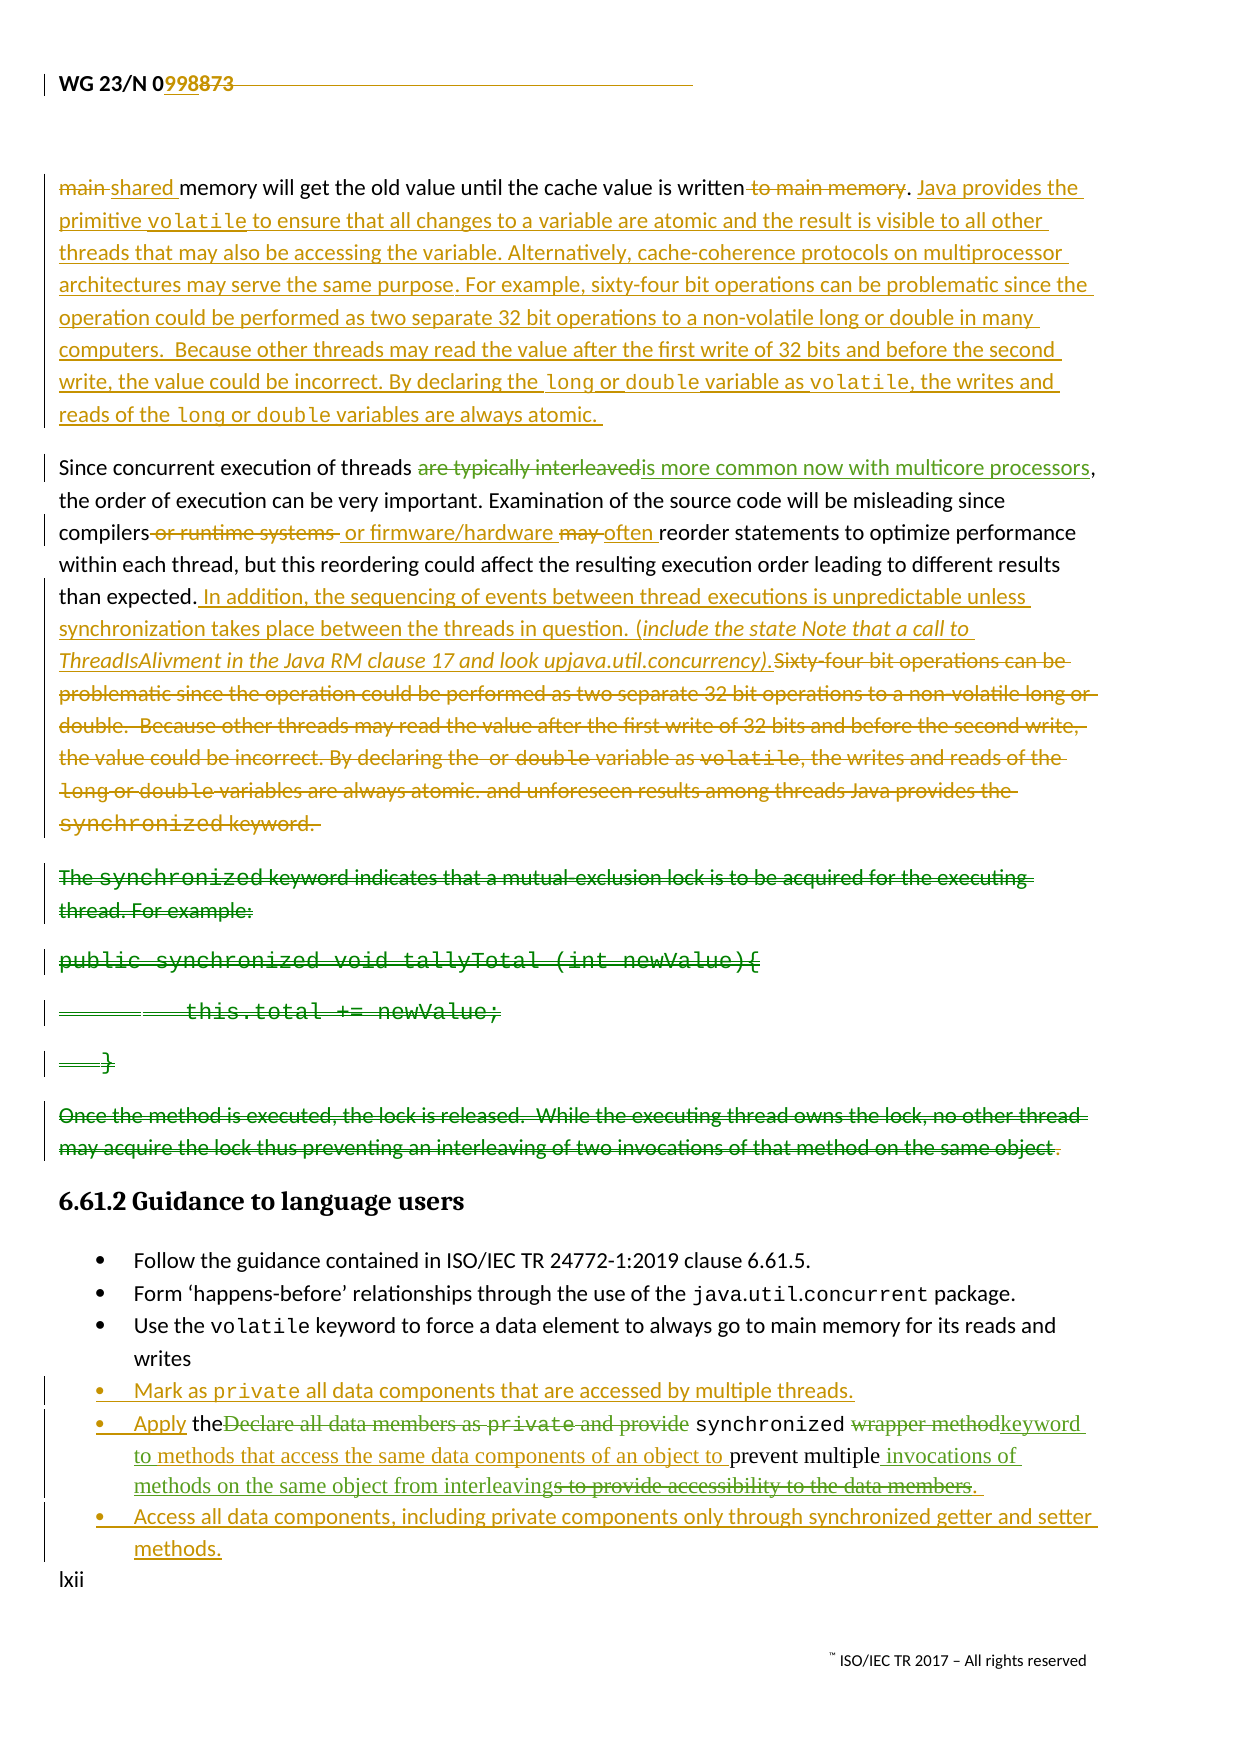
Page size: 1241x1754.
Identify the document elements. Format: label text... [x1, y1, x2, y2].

text Since concurrent execution of threads , the order of execution can be very important. Examination of the source code will be misleading since compilersreorder statements to optimize performance within each thread, but this reordering could affect the resulting execution order leading to different results than expected. [58, 453, 1099, 838]
list Follow the guidance contained in ISO/IEC TR 24772-1:2019 clause 6.61.5. [96, 1247, 1099, 1274]
list the synchronized prevent multiple [96, 1409, 1099, 1498]
list Use the volatile keyword to force a data element to always go to main memory for its reads and writes [96, 1312, 1099, 1372]
list Form ‘happens-before’ relationships through the use of the java.util.concurrent package. [96, 1279, 1099, 1307]
subtitle 6.61.2 Guidance to language users [58, 1186, 1099, 1218]
